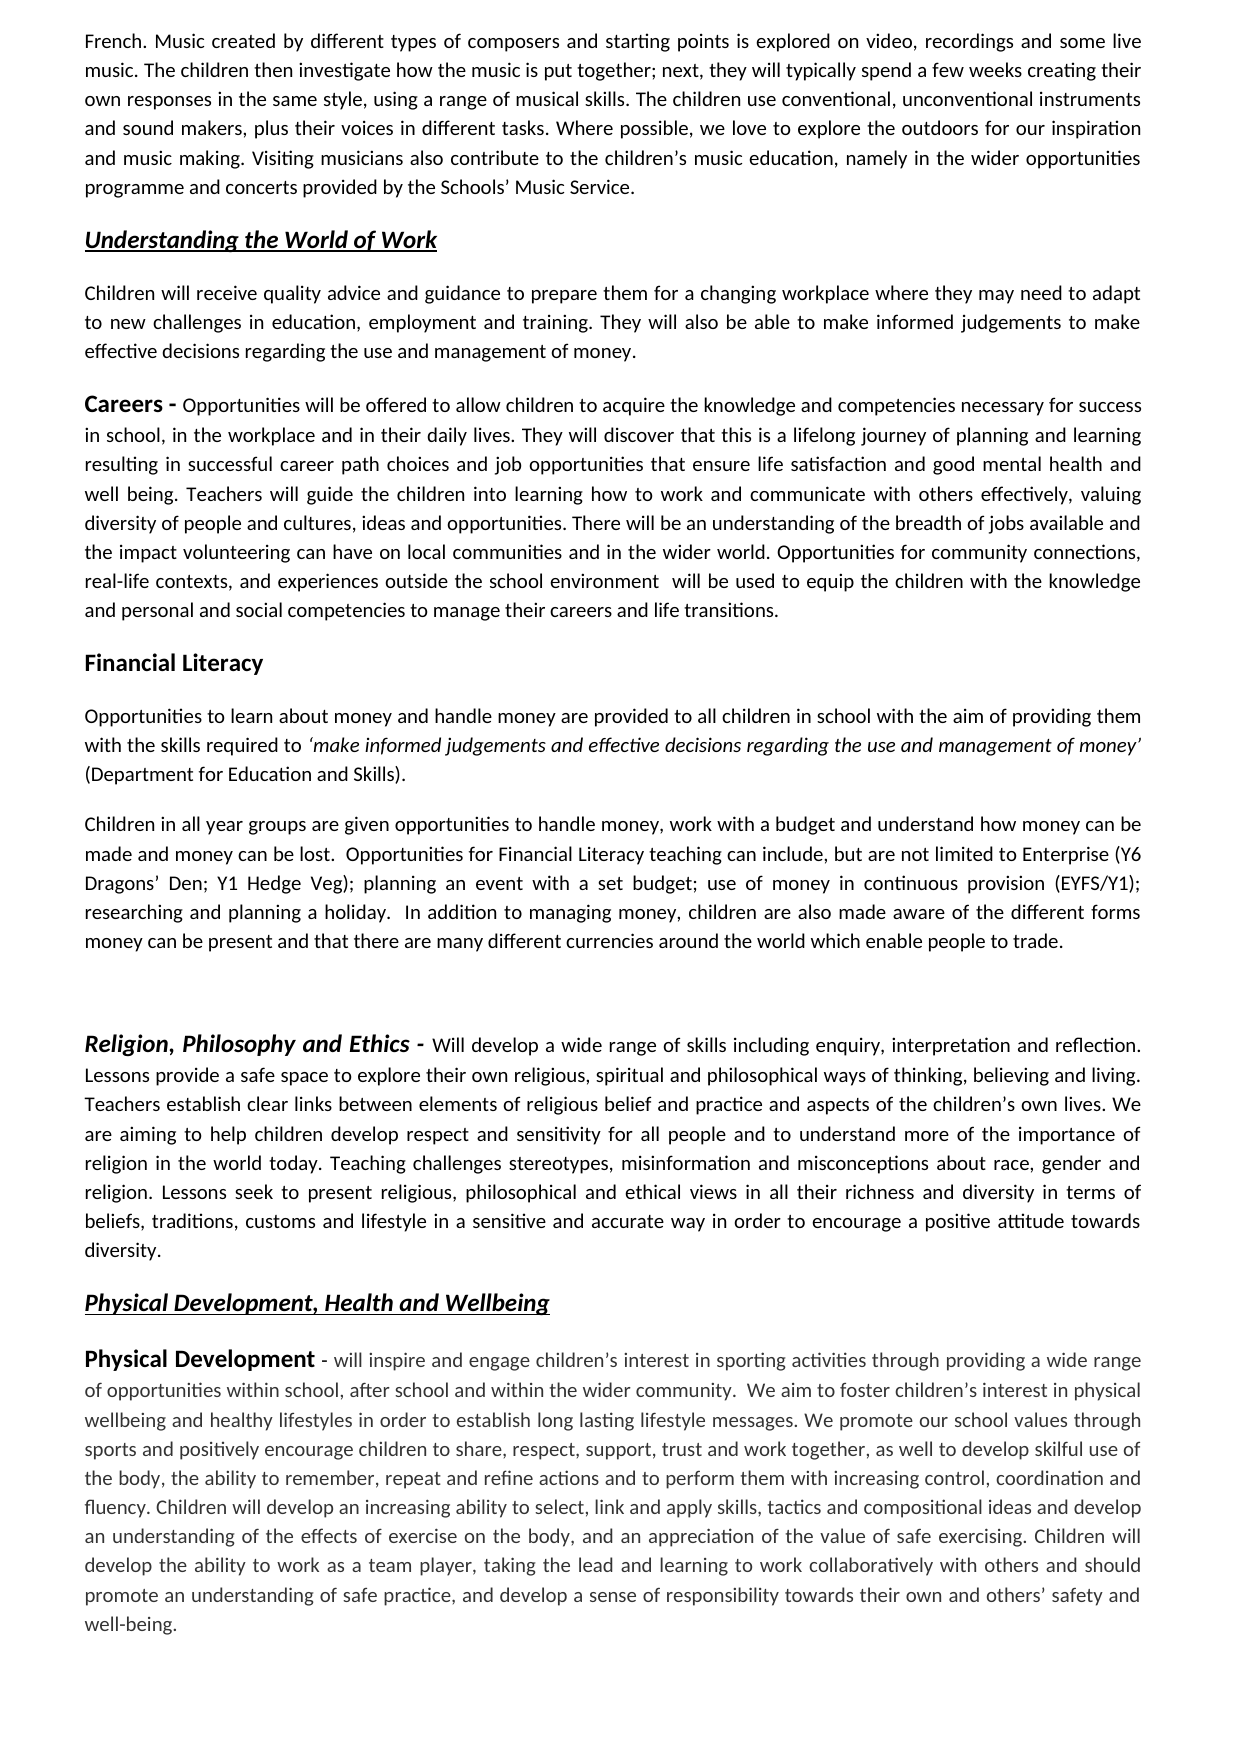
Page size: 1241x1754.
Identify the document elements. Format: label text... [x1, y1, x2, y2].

text Religion, Philosophy and Ethics - Will develop a wide range of skills including enquiry, interpretation and reflection. Lessons provide a safe space to explore their own religious, spiritual and philosophical ways of thinking, believing and living. Teachers establish clear links between elements of religious belief and practice and aspects of the children’s own lives. We are aiming to help children develop respect and sensitivity for all people and to understand more of the importance of religion in the world today. Teaching challenges stereotypes, misinformation and misconceptions about race, gender and religion. Lessons seek to present religious, philosophical and ethical views in all their richness and diversity in terms of beliefs, traditions, customs and lifestyle in a sensitive and accurate way in order to encourage a positive attitude towards diversity. [84, 1028, 1143, 1263]
text Understanding the World of Work [84, 224, 1143, 254]
text Physical Development - will inspire and engage children’s interest in sporting activities through providing a wide range of opportunities within school, after school and within the wider community. We aim to foster children’s interest in physical wellbeing and healthy lifestyles in order to establish long lasting lifestyle messages. We promote our school values through sports and positively encourage children to share, respect, support, trust and work together, as well to develop skilful use of the body, the ability to remember, repeat and refine actions and to perform them with increasing control, coordination and fluency. Children will develop an increasing ability to select, link and apply skills, tactics and compositional ideas and develop an understanding of the effects of exercise on the body, and an appreciation of the value of safe exercising. Children will develop the ability to work as a team player, taking the lead and learning to work collaboratively with others and should promote an understanding of safe practice, and develop a sense of responsibility towards their own and others’ safety and well-being. [84, 1343, 1143, 1636]
text Children will receive quality advice and guidance to prepare them for a changing workplace where they may need to adapt to new challenges in education, employment and training. They will also be able to make informed judgements to make effective decisions regarding the use and management of money. [84, 280, 1143, 363]
text Opportunities to learn about money and handle money are provided to all children in school with the aim of providing them with the skills required to ‘make informed judgements and effective decisions regarding the use and management of money’ (Department for Education and Skills). [84, 703, 1143, 787]
text Physical Development, Health and Wellbeing [84, 1287, 1143, 1318]
text Children in all year groups are given opportunities to handle money, work with a budget and understand how money can be made and money can be lost. Opportunities for Financial Literacy teaching can include, but are not limited to Enterprise (Y6 Dragons’ Den; Y1 Hedge Veg); planning an event with a set budget; use of money in continuous provision (EYFS/Y1); researching and planning a holiday. In addition to managing money, children are also made aware of the different forms money can be present and that there are many different currencies around the world which enable people to trade. [84, 812, 1143, 954]
text Financial Literacy [84, 647, 1143, 678]
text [84, 28, 1143, 199]
text Careers - Opportunities will be offered to allow children to acquire the knowledge and competencies necessary for success in school, in the workplace and in their daily lives. They will discover that this is a lifelong journey of planning and learning resulting in successful career path choices and job opportunities that ensure life satisfaction and good mental health and well being. Teachers will guide the children into learning how to work and communicate with others effectively, valuing diversity of people and cultures, ideas and opportunities. There will be an understanding of the breadth of jobs available and the impact volunteering can have on local communities and in the wider world. Opportunities for community connections, real-life contexts, and experiences outside the school environment will be used to equip the children with the knowledge and personal and social competencies to manage their careers and life transitions. [84, 388, 1143, 623]
